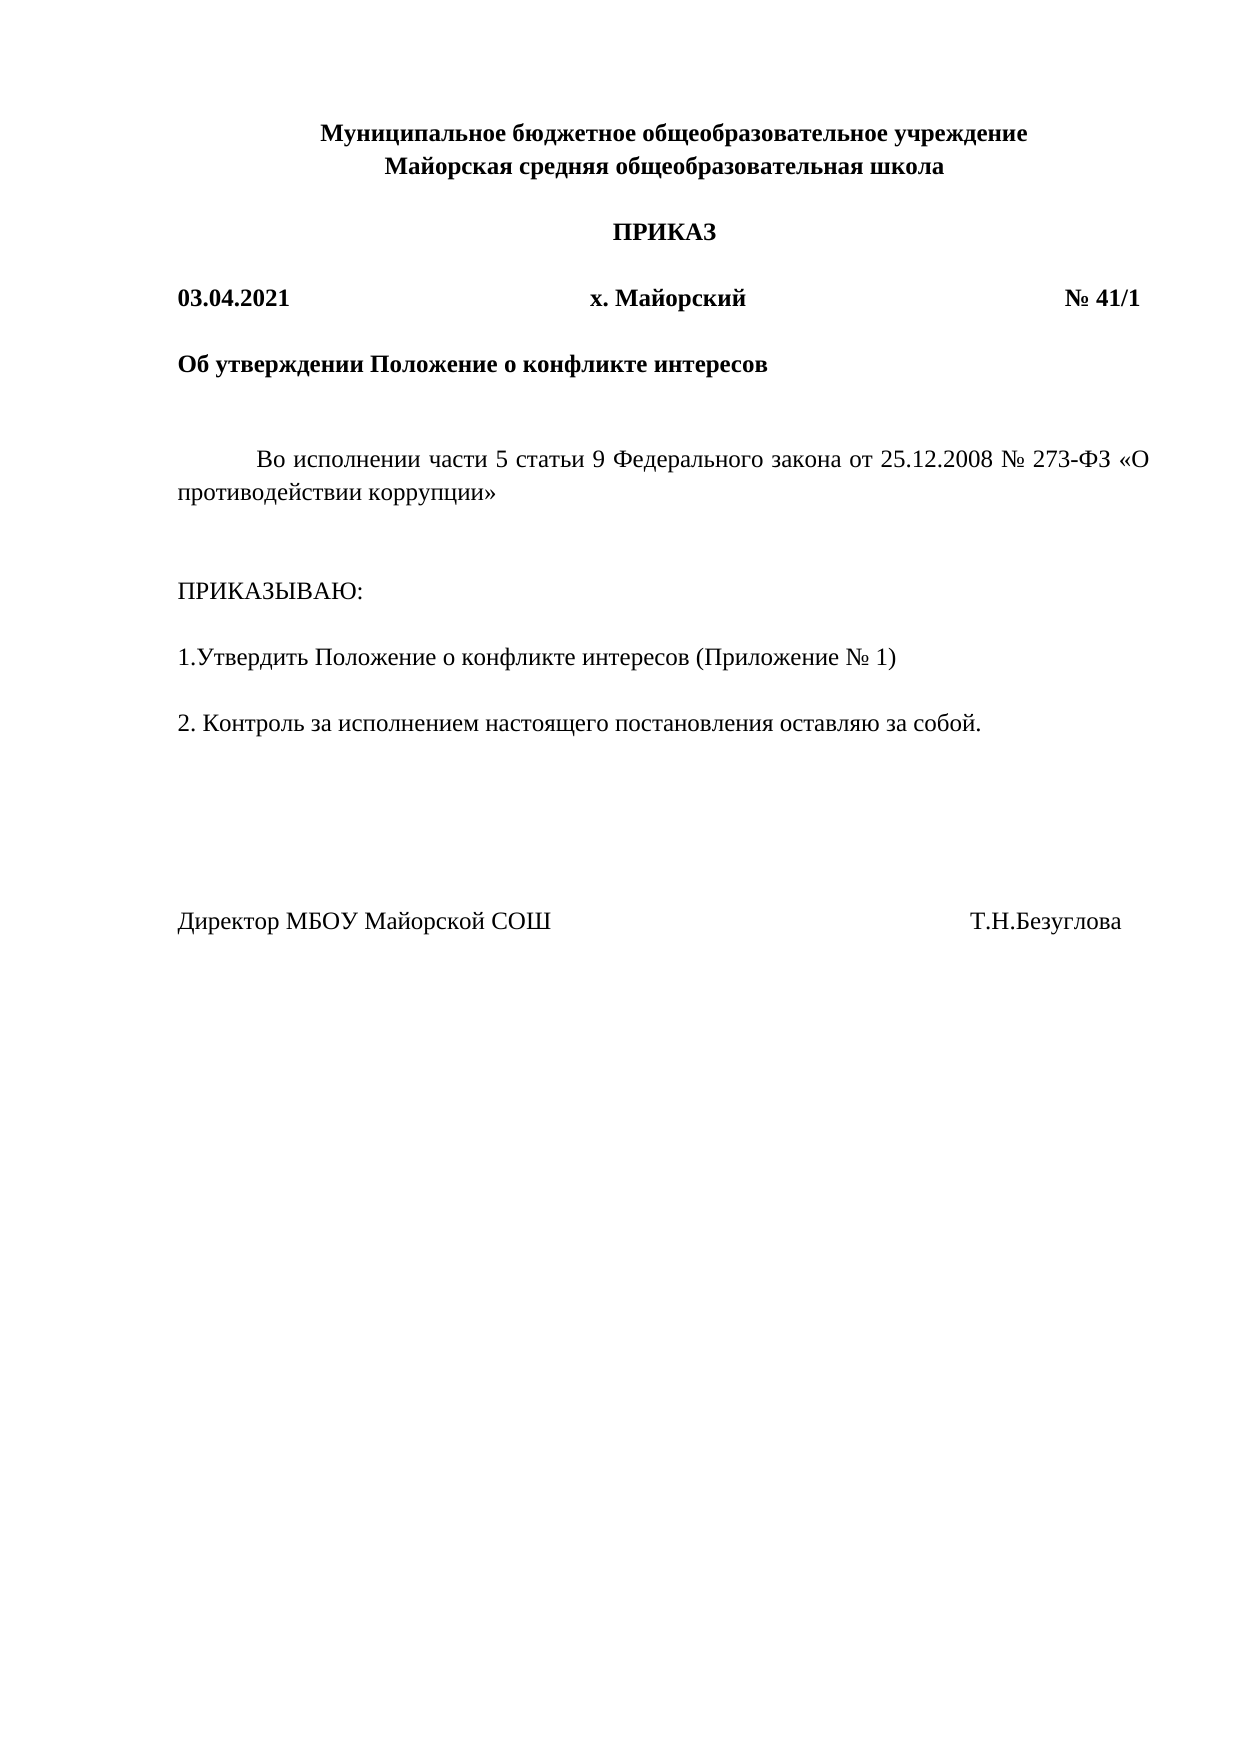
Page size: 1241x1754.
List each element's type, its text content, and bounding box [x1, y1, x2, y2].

text Муниципальное бюджетное общеобразовательное учреждение [177, 118, 1152, 147]
text ПРИКАЗЫВАЮ: [177, 576, 1152, 605]
text 1.Утвердить Положение о конфликте интересов (Приложение № 1) [177, 642, 1152, 671]
text 2. Контроль за исполнением настоящего постановления оставляю за собой. [177, 708, 1152, 737]
text 03.04.2021 х. Майорский № 41/1 [177, 283, 1152, 312]
text Об утверждении Положение о конфликте интересов [177, 349, 1152, 378]
text Директор МБОУ Майорской СОШ Т.Н.Безуглова [177, 906, 1152, 935]
text ПРИКАЗ [177, 217, 1152, 246]
text Майорская средняя общеобразовательная школа [177, 151, 1152, 180]
text Во исполнении части 5 статьи 9 Федерального закона от 25.12.2008 № 273-ФЗ «О противодействии коррупции» [177, 444, 1152, 506]
